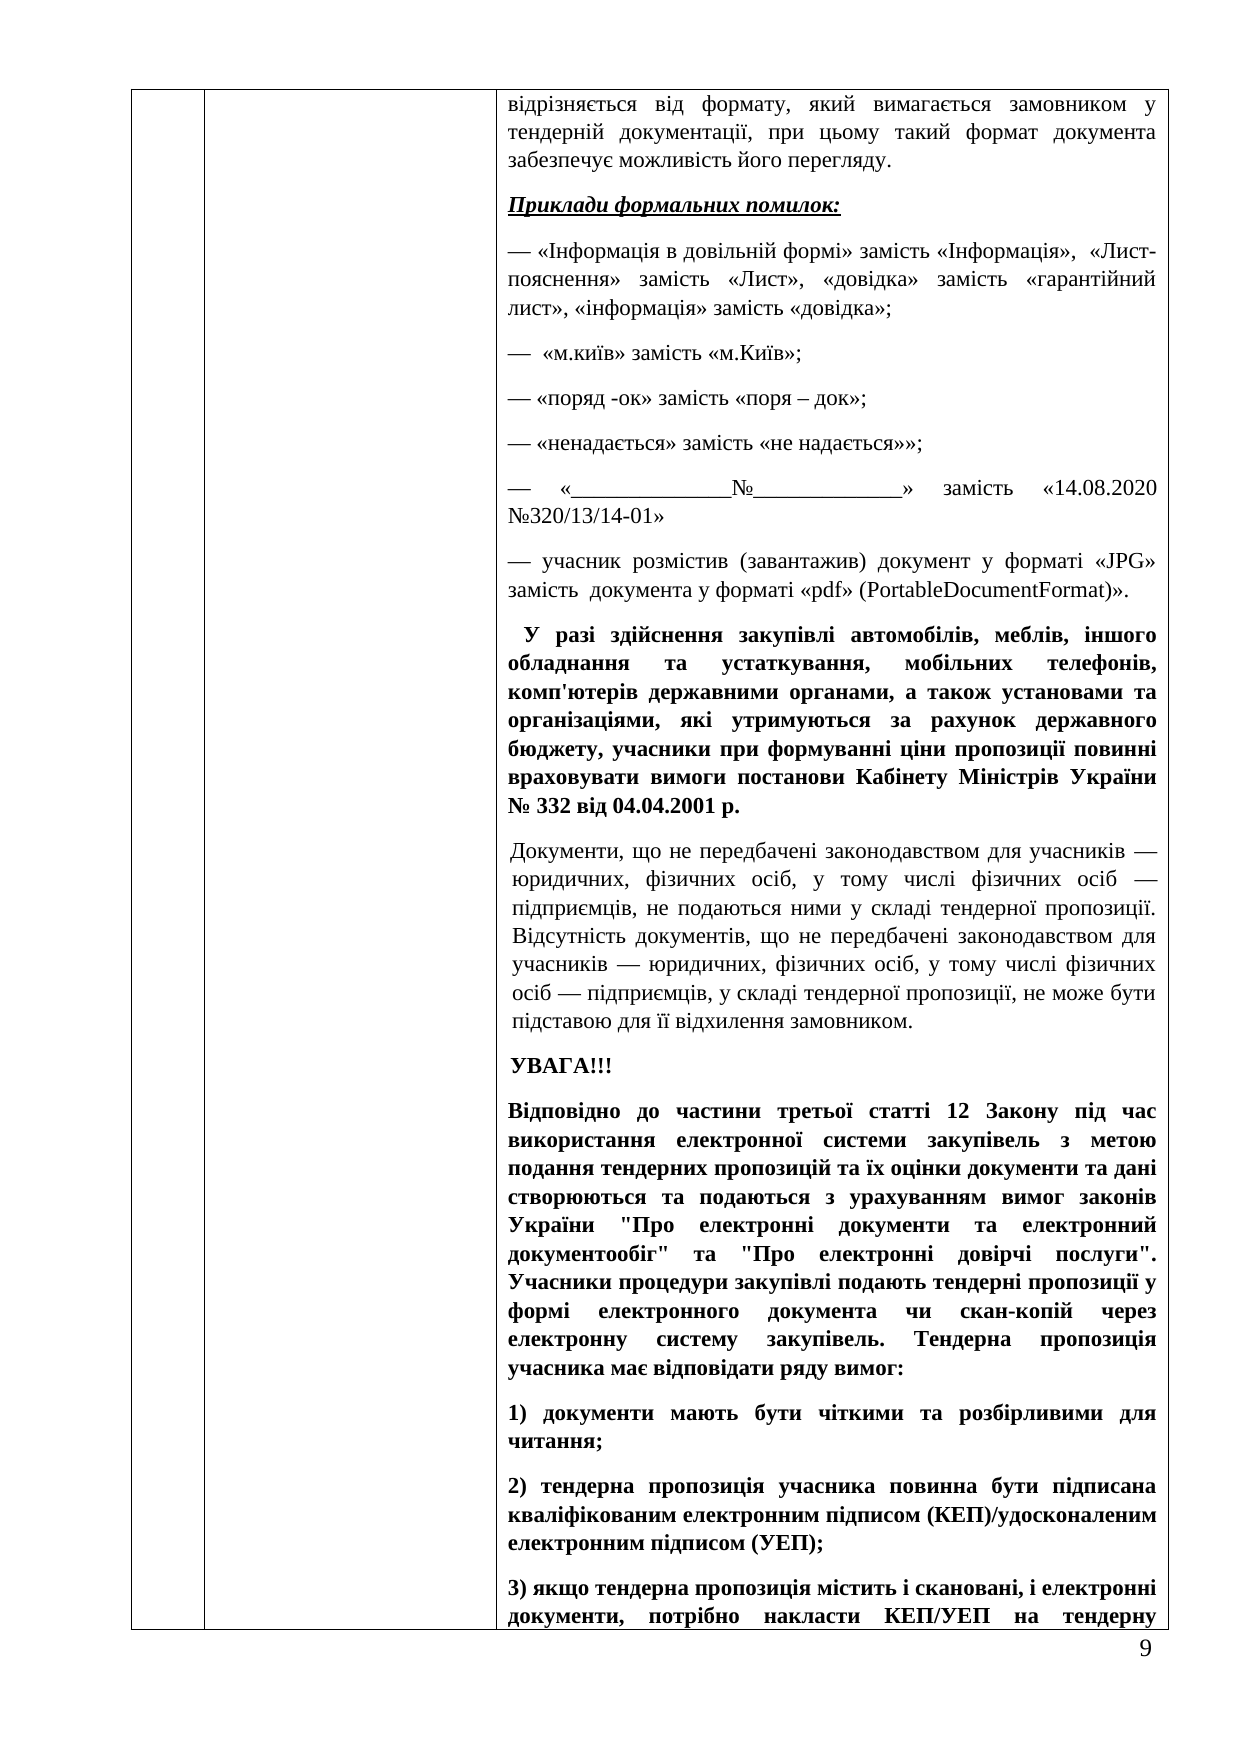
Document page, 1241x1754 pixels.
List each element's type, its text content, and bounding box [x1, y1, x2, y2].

table_cell 1 [132, 90, 204, 1629]
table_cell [205, 90, 496, 1629]
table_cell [497, 90, 1168, 1629]
